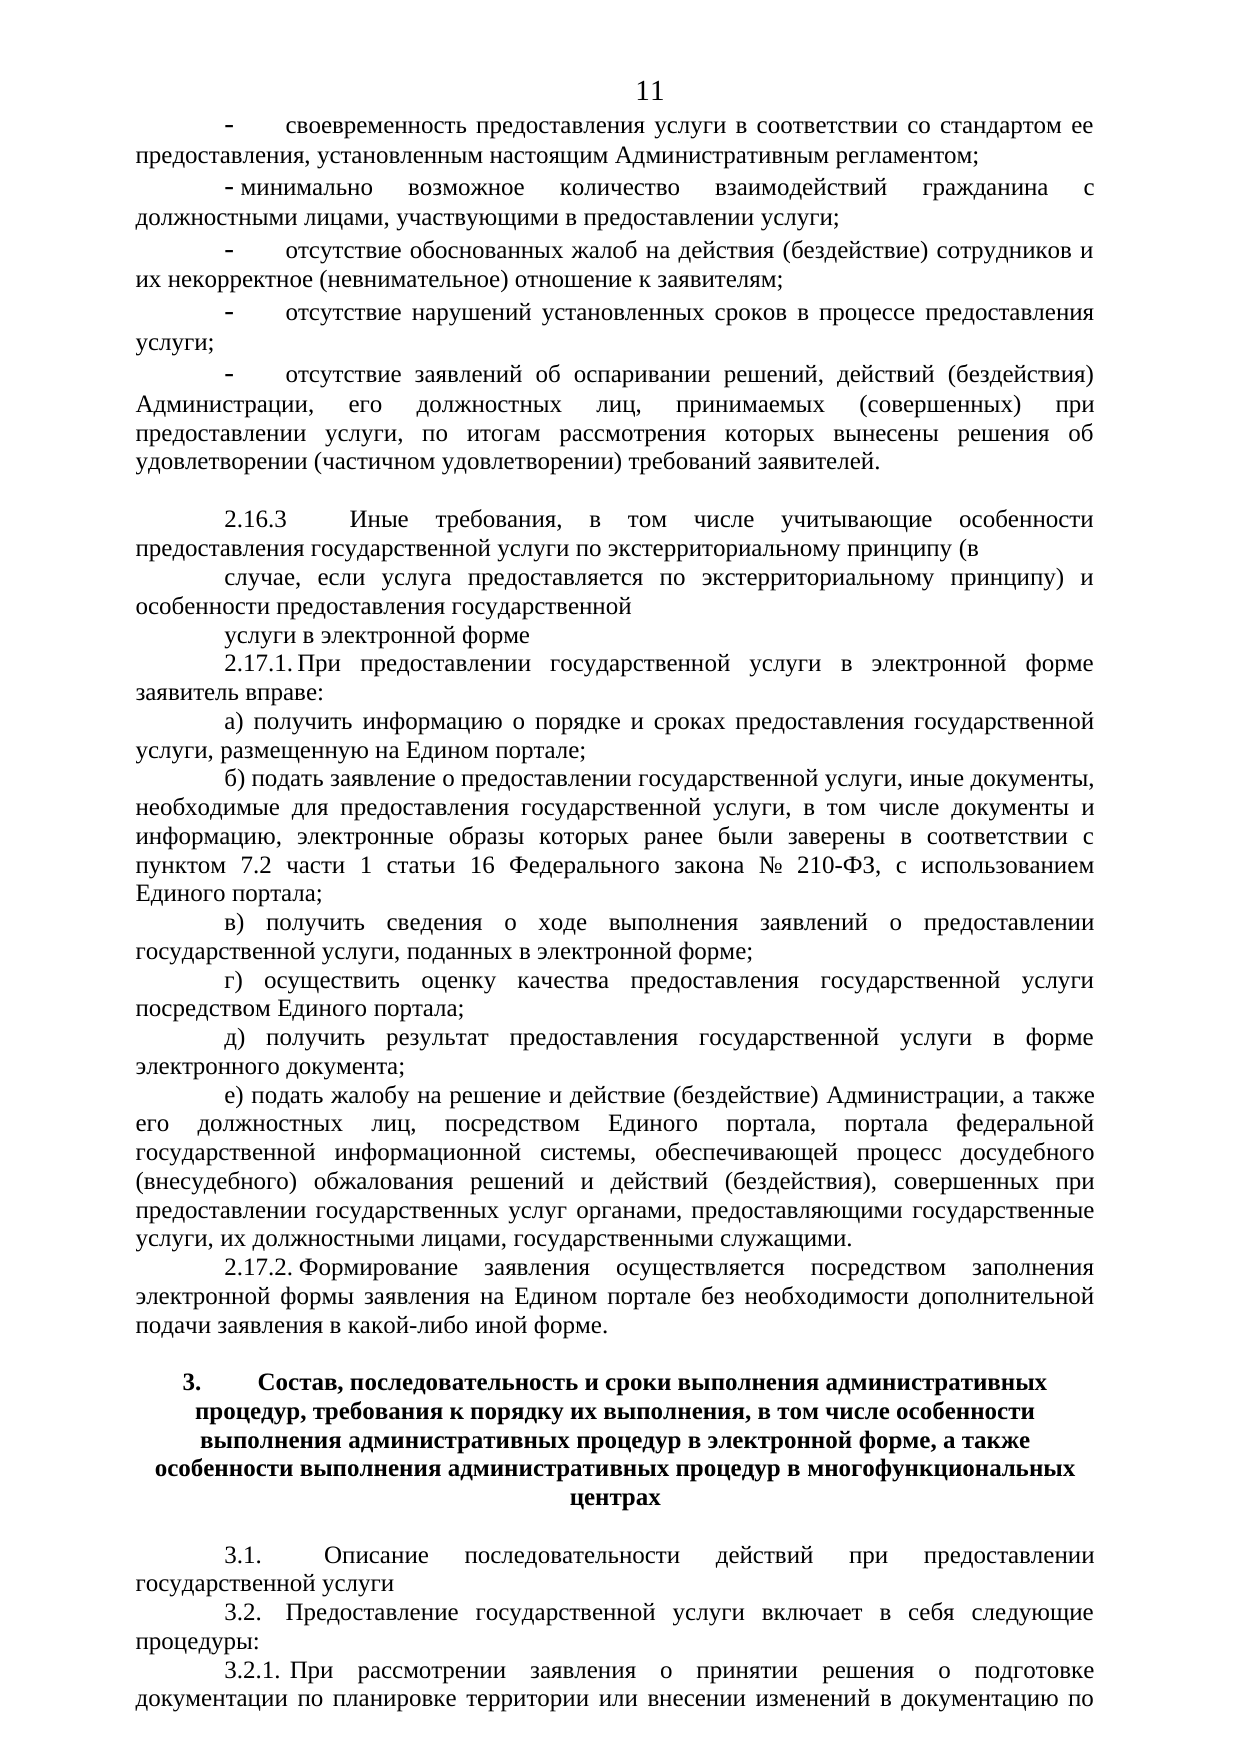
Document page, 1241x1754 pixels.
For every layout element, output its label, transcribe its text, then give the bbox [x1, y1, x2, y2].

text е) подать жалобу на решение и действие (бездействие) Администрации, а также его должностных лиц, посредством Единого портала, портала федеральной государственной информационной системы, обеспечивающей процесс досудебного (внесудебного) обжалования решений и действий (бездействия), совершенных при предоставлении государственных услуг органами, предоставляющими государственные услуги, их должностными лицами, государственными служащими. [135, 1080, 1094, 1252]
list Описание последовательности действий при предоставлении государственной услуги [135, 1540, 1094, 1597]
text услуги в электронной форме [135, 620, 1094, 648]
text а) получить информацию о порядке и сроках предоставления государственной услуги, размещенную на Едином портале; [135, 706, 1094, 763]
text случае, если услуга предоставляется по экстерриториальному принципу) и особенности предоставления государственной [135, 562, 1094, 620]
list минимально возможное количество взаимодействий гражданина с должностными лицами, участвующими в предоставлении услуги; [135, 168, 1094, 231]
text б) подать заявление о предоставлении государственной услуги, иные документы, необходимые для предоставления государственной услуги, в том числе документы и информацию, электронные образы которых ранее были заверены в соответствии с пунктом 7.2 части 1 статьи 16 Федерального закона № 210-ФЗ, с использованием Единого портала; [135, 763, 1094, 907]
list Формирование заявления осуществляется посредством заполнения электронной формы заявления на Едином портале без необходимости дополнительной подачи заявления в какой-либо иной форме. [135, 1252, 1094, 1338]
list При предоставлении государственной услуги в электронной форме заявитель вправе: [135, 648, 1094, 706]
text д) получить результат предоставления государственной услуги в форме электронного документа; [135, 1022, 1094, 1080]
list отсутствие обоснованных жалоб на действия (бездействие) сотрудников и их некорректное (невнимательное) отношение к заявителям; [135, 231, 1094, 293]
list своевременность предоставления услуги в соответствии со стандартом ее предоставления, установленным настоящим Административным регламентом; [135, 106, 1094, 168]
list Состав, последовательность и сроки выполнения административных процедур, требования к порядку их выполнения, в том числе особенности выполнения административных процедур в электронной форме, а также особенности выполнения административных процедур в многофункциональных центрах [135, 1367, 1094, 1511]
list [135, 1655, 1094, 1712]
list Предоставление государственной услуги включает в себя следующие процедуры: [135, 1597, 1094, 1655]
list отсутствие заявлений об оспаривании решений, действий (бездействия) Администрации, его должностных лиц, принимаемых (совершенных) при предоставлении услуги, по итогам рассмотрения которых вынесены решения об удовлетворении (частичном удовлетворении) требований заявителей. [135, 355, 1094, 475]
list отсутствие нарушений установленных сроков в процессе предоставления услуги; [135, 293, 1094, 355]
list Иные требования, в том числе учитывающие особенности предоставления государственной услуги по экстерриториальному принципу (в [135, 504, 1094, 562]
text г) осуществить оценку качества предоставления государственной услуги посредством Единого портала; [135, 965, 1094, 1022]
text в) получить сведения о ходе выполнения заявлений о предоставлении государственной услуги, поданных в электронной форме; [135, 907, 1094, 965]
